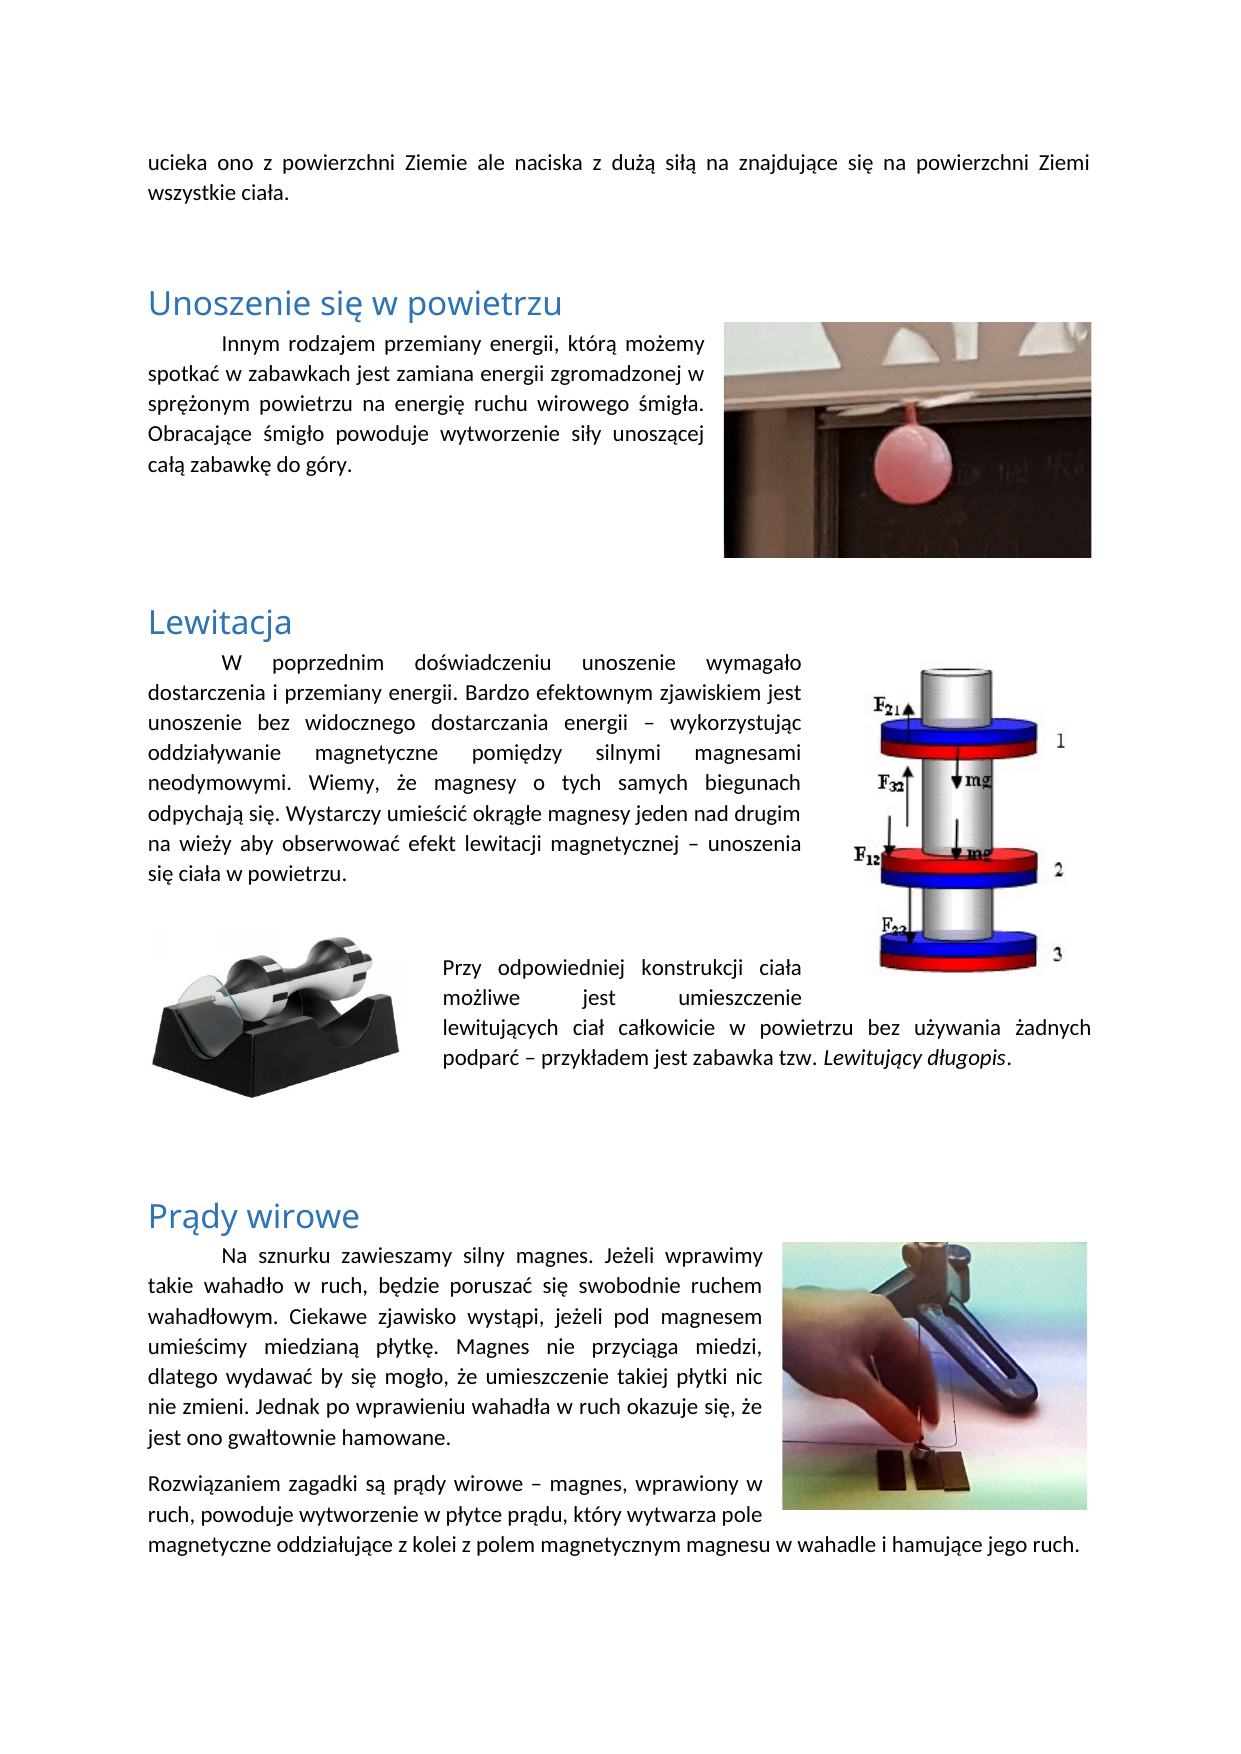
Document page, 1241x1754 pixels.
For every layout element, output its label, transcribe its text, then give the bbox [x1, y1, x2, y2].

subtitle Lewitacja [148, 599, 1093, 644]
text W poprzednim doświadczeniu unoszenie wymagało dostarczenia i przemiany energii. Bardzo efektownym zjawiskiem jest unoszenie bez widocznego dostarczania energii – wykorzystując oddziaływanie magnetyczne pomiędzy silnymi magnesami neodymowymi. Wiemy, że magnesy o tych samych biegunach odpychają się. Wystarczy umieścić okrągłe magnesy jeden nad drugim na wieży aby obserwować efekt lewitacji magnetycznej – unoszenia się ciała w powietrzu. [148, 648, 1093, 887]
picture [780, 1242, 1087, 1508]
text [148, 148, 1093, 206]
picture [819, 659, 1089, 988]
text Przy odpowiedniej konstrukcji ciała możliwe jest umieszczenie lewitujących ciał całkowicie w powietrzu bez używania żadnych podparć – przykładem jest zabawka tzw. Lewitujący długopis. [424, 953, 1093, 1071]
picture [722, 322, 1092, 558]
subtitle Unoszenie się w powietrzu [148, 280, 1093, 325]
text Innym rodzajem przemiany energii, którą możemy spotkać w zabawkach jest zamiana energii zgromadzonej w sprężonym powietrzu na energię ruchu wirowego śmigła. Obracające śmigło powoduje wytworzenie siły unoszącej całą zabawkę do góry. [148, 329, 722, 478]
text Na sznurku zawieszamy silny magnes. Jeżeli wprawimy takie wahadło w ruch, będzie poruszać się swobodnie ruchem wahadłowym. Ciekawe zjawisko wystąpi, jeżeli pod magnesem umieścimy miedzianą płytkę. Magnes nie przyciąga miedzi, dlatego wydawać by się mogło, że umieszczenie takiej płytki nic nie zmieni. Jednak po wprawieniu wahadła w ruch okazuje się, że jest ono gwałtownie hamowane. [148, 1241, 1093, 1451]
picture [142, 920, 424, 1110]
text Rozwiązaniem zagadki są prądy wirowe – magnes, wprawiony w ruch, powoduje wytworzenie w płytce prądu, który wytwarza pole magnetyczne oddziałujące z kolei z polem magnetycznym magnesu w wahadle i hamujące jego ruch. [148, 1469, 1093, 1588]
subtitle Prądy wirowe [148, 1192, 1093, 1238]
